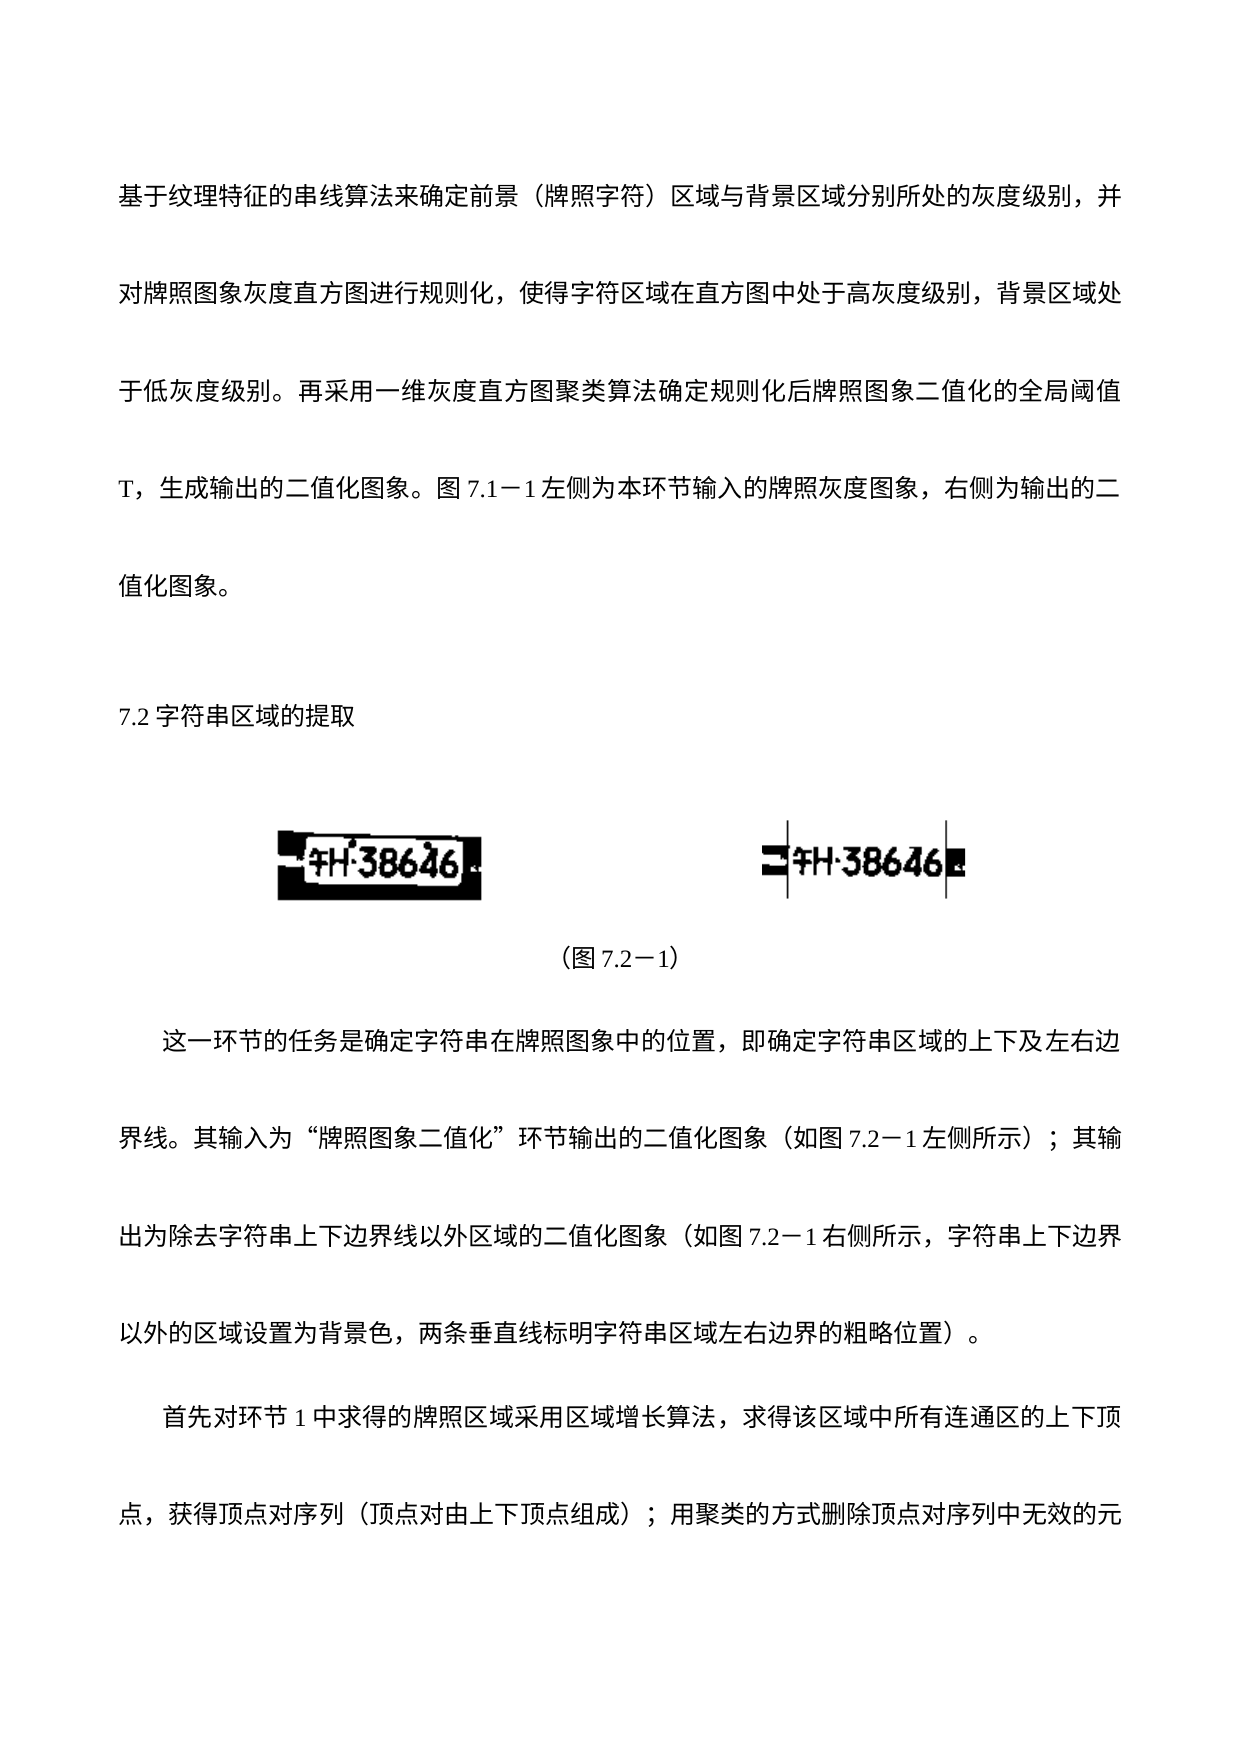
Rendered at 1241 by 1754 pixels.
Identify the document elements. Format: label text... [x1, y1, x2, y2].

picture [762, 819, 966, 902]
list 字符串区域的提取 [118, 682, 1122, 747]
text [118, 1383, 1122, 1545]
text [118, 162, 1122, 617]
picture [275, 823, 482, 902]
text （图7.2－1） [118, 924, 1122, 989]
text 这一环节的任务是确定字符串在牌照图象中的位置，即确定字符串区域的上下及左右边界线。其输入为“牌照图象二值化”环节输出的二值化图象（如图7.2－1左侧所示）；其输出为除去字符串上下边界线以外区域的二值化图象（如图7.2－1右侧所示，字符串上下边界以外的区域设置为背景色，两条垂直线标明字符串区域左右边界的粗略位置）。 [118, 1007, 1122, 1364]
